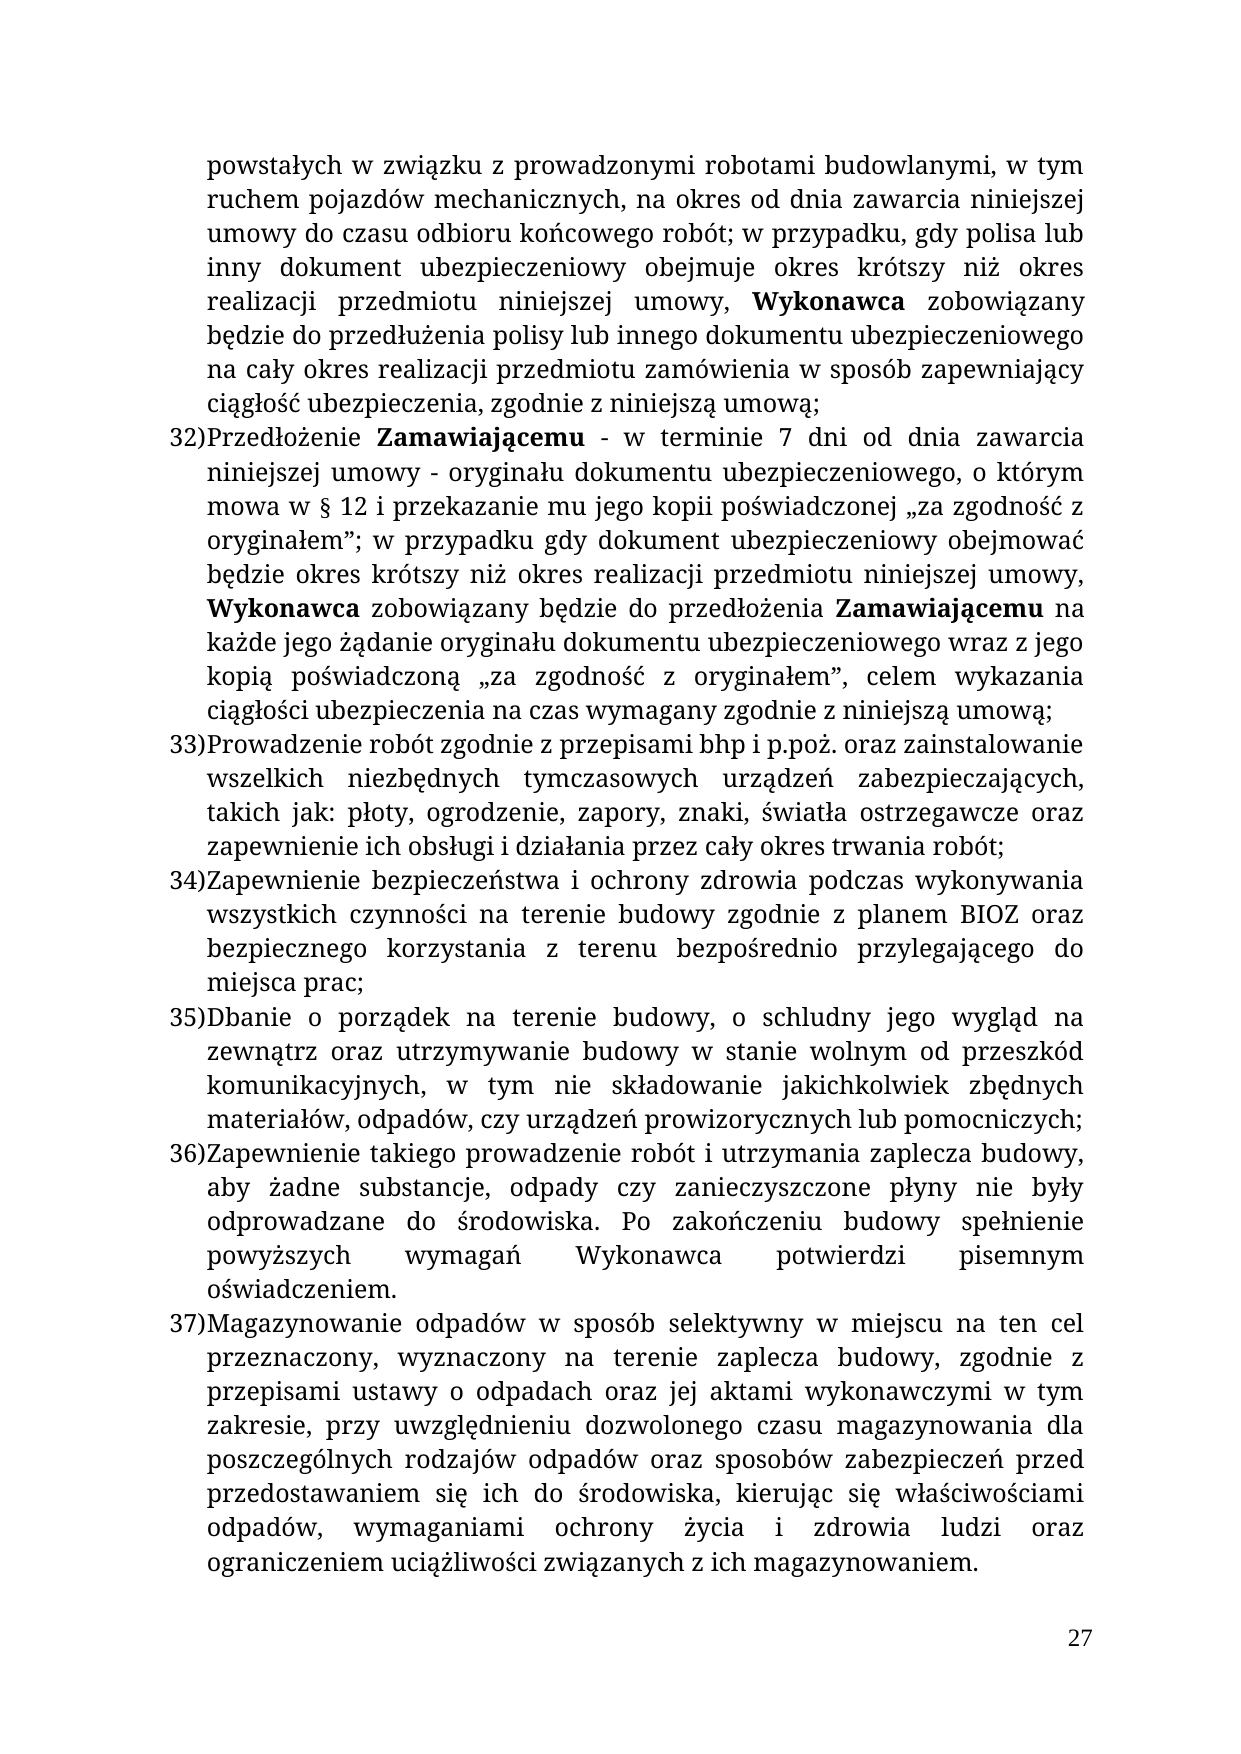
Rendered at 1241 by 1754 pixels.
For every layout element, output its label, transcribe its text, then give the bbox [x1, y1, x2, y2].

list Prowadzenie robót zgodnie z przepisami bhp i p.poż. oraz zainstalowanie wszelkich niezbędnych tymczasowych urządzeń zabezpieczających, takich jak: płoty, ogrodzenie, zapory, znaki, światła ostrzegawcze oraz zapewnienie ich obsługi i działania przez cały okres trwania robót; [169, 727, 1085, 863]
list Dbanie o porządek na terenie budowy, o schludny jego wygląd na zewnątrz oraz utrzymywanie budowy w stanie wolnym od przeszkód komunikacyjnych, w tym nie składowanie jakichkolwiek zbędnych materiałów, odpadów, czy urządzeń prowizorycznych lub pomocniczych; [169, 999, 1085, 1135]
list Zapewnienie bezpieczeństwa i ochrony zdrowia podczas wykonywania wszystkich czynności na terenie budowy zgodnie z planem BIOZ oraz bezpiecznego korzystania z terenu bezpośrednio przylegającego do miejsca prac; [169, 863, 1085, 999]
list Magazynowanie odpadów w sposób selektywny w miejscu na ten cel przeznaczony, wyznaczony na terenie zaplecza budowy, zgodnie z przepisami ustawy o odpadach oraz jej aktami wykonawczymi w tym zakresie, przy uwzględnieniu dozwolonego czasu magazynowania dla poszczególnych rodzajów odpadów oraz sposobów zabezpieczeń przed przedostawaniem się ich do środowiska, kierując się właściwościami odpadów, wymaganiami ochrony życia i zdrowia ludzi oraz ograniczeniem uciążliwości związanych z ich magazynowaniem. [169, 1306, 1085, 1578]
list Przedłożenie Zamawiającemu - w terminie 7 dni od dnia zawarcia niniejszej umowy - oryginału dokumentu ubezpieczeniowego, o którym mowa w 12 i przekazanie mu jego kopii poświadczonej „za zgodność z oryginałem”; w przypadku gdy dokument ubezpieczeniowy obejmować będzie okres krótszy niż okres realizacji przedmiotu niniejszej umowy, Wykonawca zobowiązany będzie do przedłożenia Zamawiającemu na każde jego żądanie oryginału dokumentu ubezpieczeniowego wraz z jego kopią poświadczoną „za zgodność z oryginałem”, celem wykazania ciągłości ubezpieczenia na czas wymagany zgodnie z niniejszą umową; [169, 420, 1085, 727]
list Zapewnienie takiego prowadzenie robót i utrzymania zaplecza budowy, aby żadne substancje, odpady czy zanieczyszczone płyny nie były odprowadzane do środowiska. Po zakończeniu budowy spełnienie powyższych wymagań Wykonawca potwierdzi pisemnym oświadczeniem. [169, 1135, 1085, 1306]
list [169, 148, 1085, 420]
